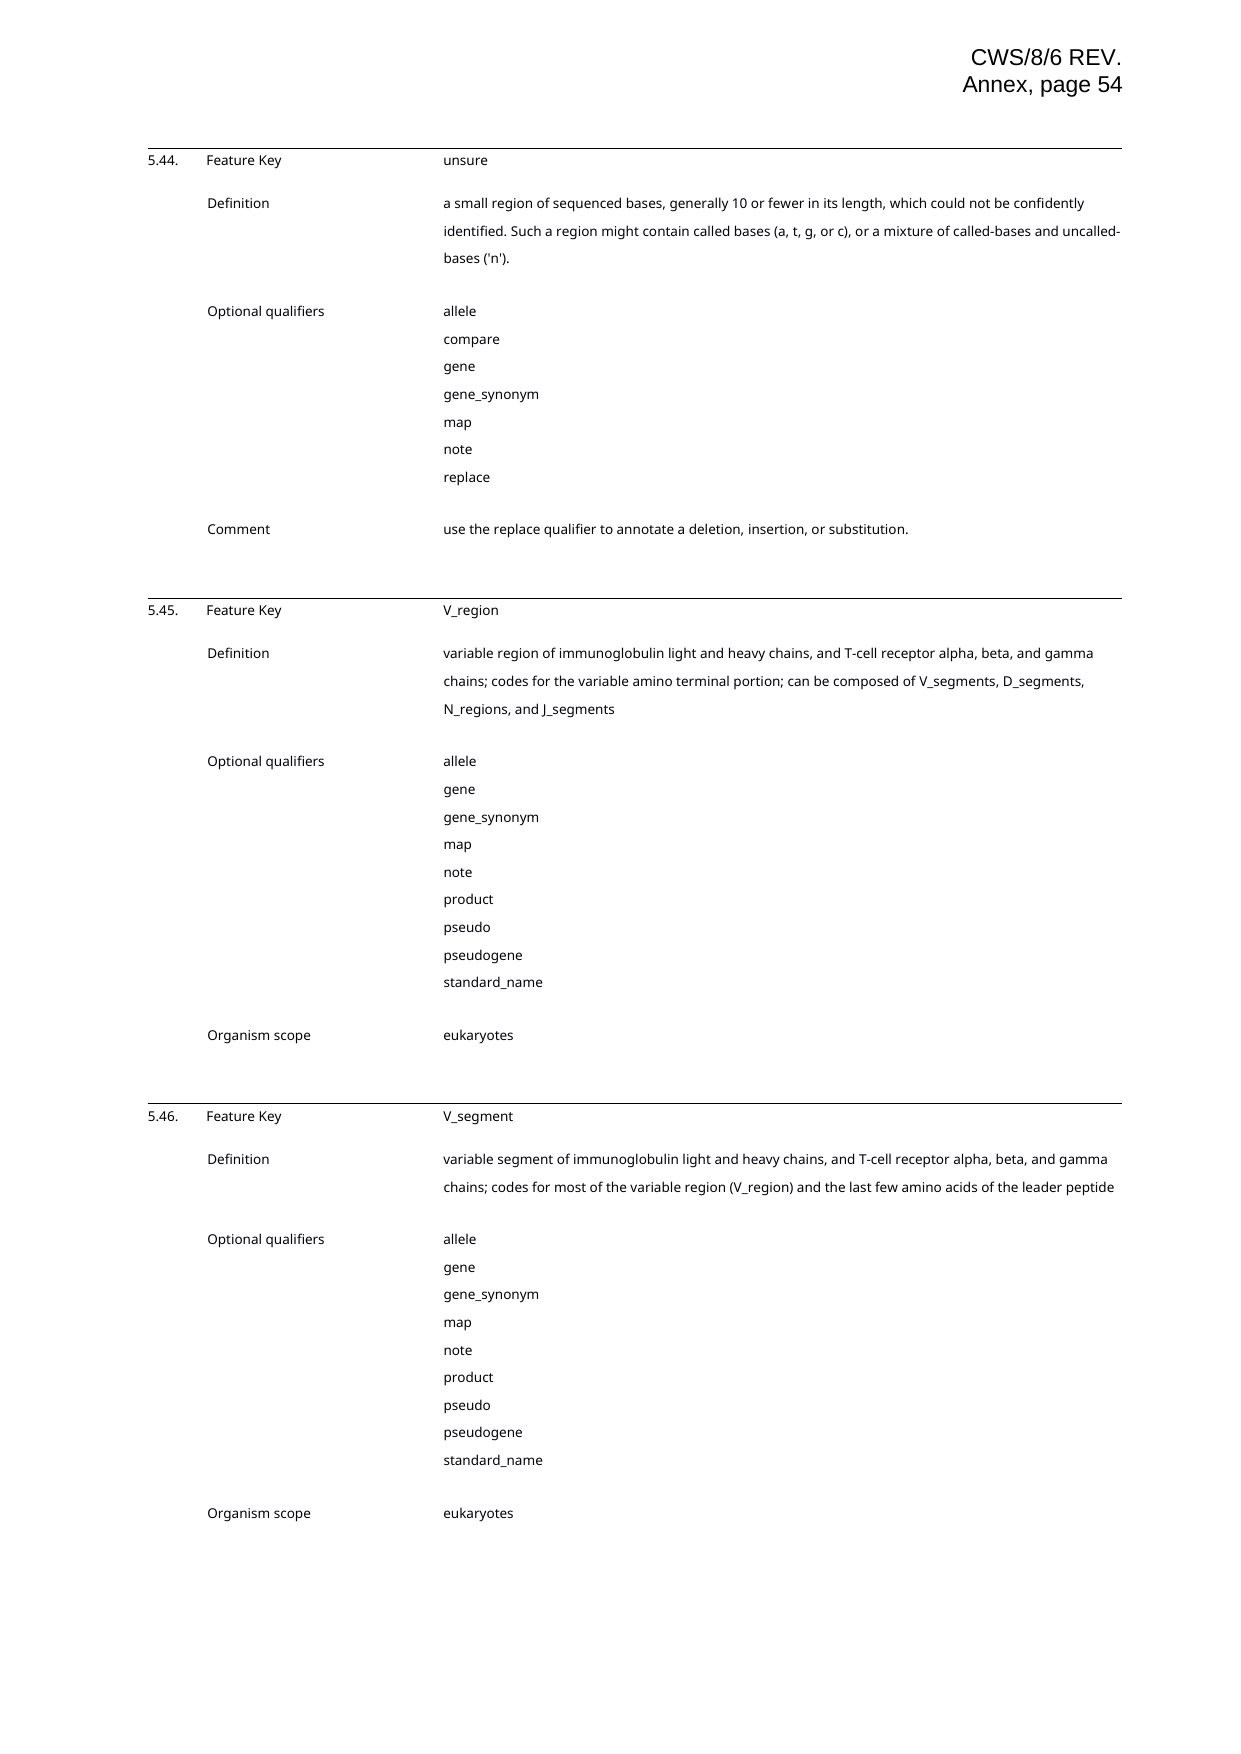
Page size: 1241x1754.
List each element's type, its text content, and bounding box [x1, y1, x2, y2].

text gene_synonym [443, 1285, 1122, 1304]
text gene_synonym [443, 385, 1122, 403]
text gene [443, 357, 1122, 376]
text pseudo [443, 918, 1122, 936]
text note [443, 863, 1122, 881]
text Organism scope eukaryotes [207, 1026, 1122, 1044]
text standard_name [443, 1451, 1122, 1469]
text map [443, 835, 1122, 853]
text Definition variable segment of immunoglobulin light and heavy chains, and T-cell receptor alpha, beta, and gamma chains; codes for most of the variable region (V_region) and the last few amino acids of the leader peptide [207, 1150, 1122, 1196]
text product [443, 1368, 1122, 1387]
text Comment use the replace qualifier to annotate a deletion, insertion, or substitution. [207, 520, 1122, 539]
text Optional qualifiers allele [207, 1230, 1122, 1248]
text note [443, 1341, 1122, 1359]
text Optional qualifiers allele [207, 752, 1122, 771]
text Definition a small region of sequenced bases, generally 10 or fewer in its length, which could not be confidently identified. Such a region might contain called bases (a, t, g, or c), or a mixture of called-bases and uncalled-bases ('n'). [207, 194, 1122, 268]
text replace [443, 468, 1122, 486]
text map [443, 1313, 1122, 1331]
text pseudogene [443, 1423, 1122, 1442]
text gene [443, 780, 1122, 798]
text product [443, 890, 1122, 909]
text Organism scope eukaryotes [207, 1503, 1122, 1522]
text compare [443, 330, 1122, 348]
text gene_synonym [443, 807, 1122, 826]
text map [443, 412, 1122, 431]
text Feature Key V_region [148, 599, 1122, 619]
text Feature Key unsure [148, 149, 1122, 169]
text pseudo [443, 1396, 1122, 1414]
text Feature Key V_segment [148, 1104, 1122, 1125]
text Definition variable region of immunoglobulin light and heavy chains, and T-cell receptor alpha, beta, and gamma chains; codes for the variable amino terminal portion; can be composed of V_segments, D_segments, N_regions, and J_segments [207, 644, 1122, 718]
text note [443, 440, 1122, 458]
text standard_name [443, 973, 1122, 992]
text pseudogene [443, 946, 1122, 964]
text gene [443, 1258, 1122, 1276]
text Optional qualifiers allele [207, 302, 1122, 321]
